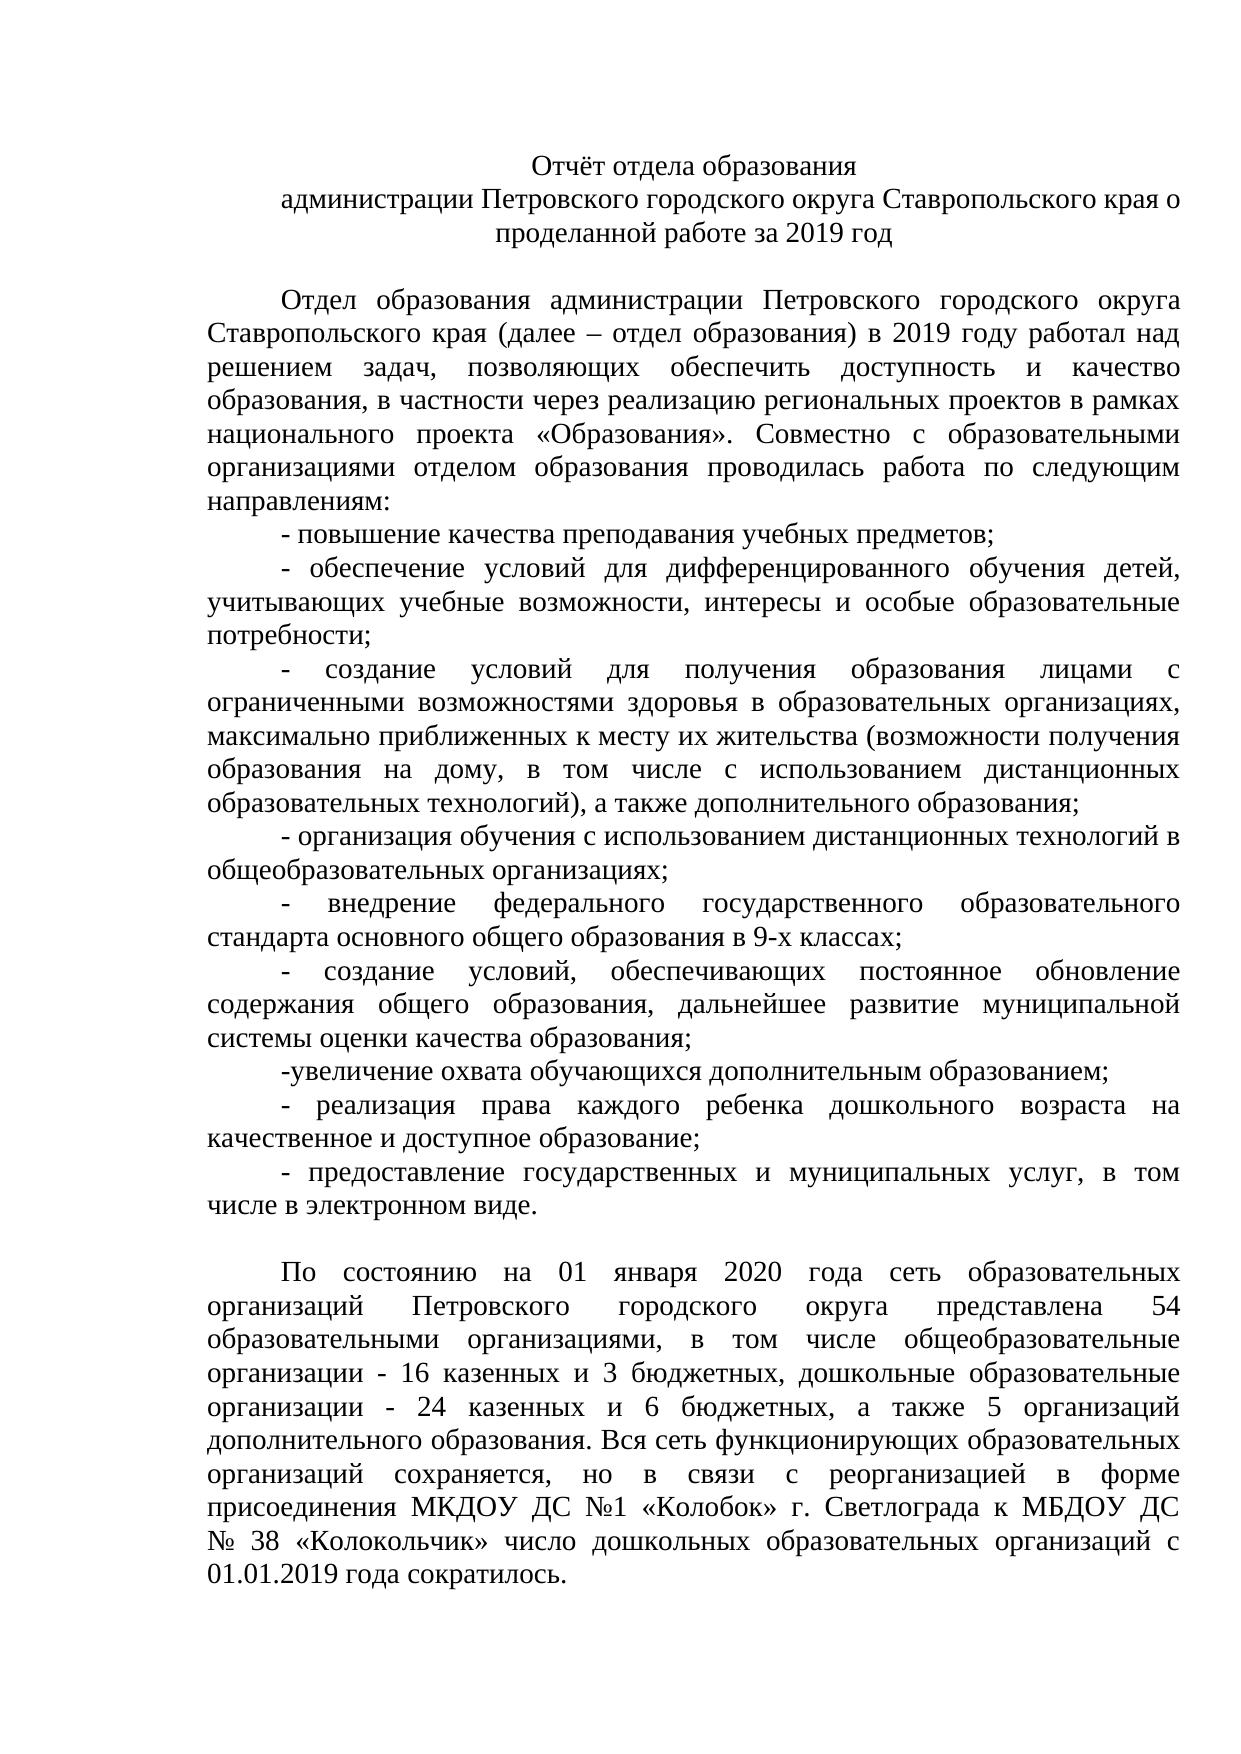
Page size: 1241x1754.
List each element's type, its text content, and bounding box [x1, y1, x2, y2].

text - предоставление государственных и муниципальных услуг, в том числе в электронном виде. [207, 1154, 1181, 1221]
list - внедрение федерального государственного образовательного стандарта основного общего образования в 9-х классах; [207, 886, 1181, 953]
text Отчёт отдела образования [207, 148, 1181, 181]
text - создание условий, обеспечивающих постоянное обновление содержания общего образования, дальнейшее развитие муниципальной системы оценки качества образования; [162, 953, 1181, 1053]
text - реализация права каждого ребенка дошкольного возраста на качественное и доступное образование; [207, 1087, 1181, 1154]
list - создание условий для получения образования лицами с ограниченными возможностями здоровья в образовательных организациях, максимально приближенных к месту их жительства (возможности получения образования на дому, в том числе с использованием дистанционных образовательных технологий), а также дополнительного образования; [207, 651, 1181, 818]
text По состоянию на 01 января 2020 года сеть образовательных организаций Петровского городского округа представлена 54 образовательными организациями, в том числе общеобразовательные организации - 16 казенных и 3 бюджетных, дошкольные образовательные организации - 24 казенных и 6 бюджетных, а также 5 организаций дополнительного образования. Вся сеть функционирующих образовательных организаций сохраняется, но в связи с реорганизацией в форме присоединения МКДОУ ДС №1 «Колобок» г. Светлограда к МБДОУ ДС № 38 «Колокольчик» число дошкольных образовательных организаций с 01.01.2019 года сократилось. [207, 1254, 1181, 1590]
text администрации Петровского городского округа Ставропольского края о проделанной работе за 2019 год [207, 181, 1181, 248]
text Отдел образования администрации Петровского городского округа Ставропольского края (далее – отдел образования) в 2019 году работал над решением задач, позволяющих обеспечить доступность и качество образования, в частности через реализацию региональных проектов в рамках национального проекта «Образования». Совместно с образовательными организациями отделом образования проводилась работа по следующим направлениям: [207, 282, 1181, 517]
list -увеличение охвата обучающихся дополнительным образованием; [207, 1053, 1181, 1087]
list - повышение качества преподавания учебных предметов; [207, 517, 1181, 550]
list - обеспечение условий для дифференцированного обучения детей, учитывающих учебные возможности, интересы и особые образовательные потребности; [207, 550, 1181, 651]
list - организация обучения с использованием дистанционных технологий в общеобразовательных организациях; [207, 818, 1181, 886]
